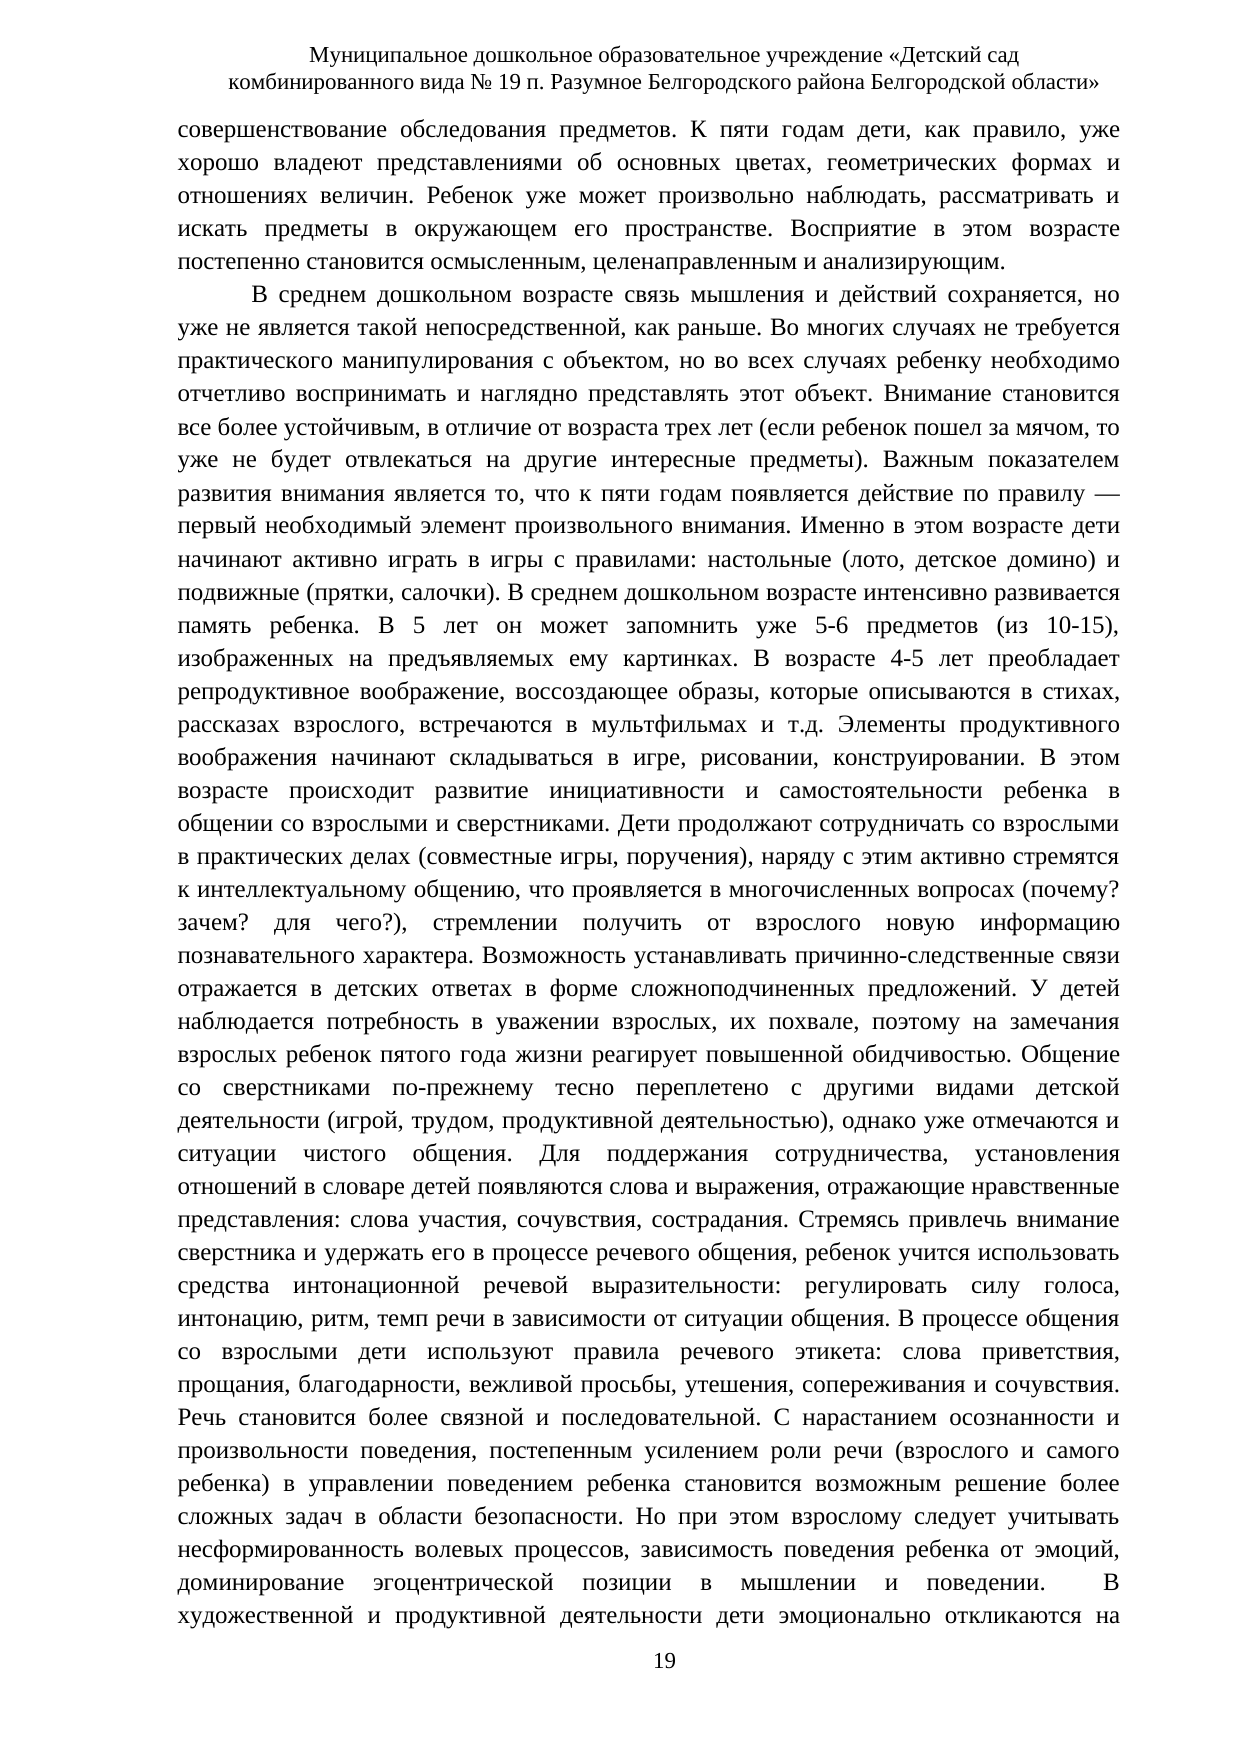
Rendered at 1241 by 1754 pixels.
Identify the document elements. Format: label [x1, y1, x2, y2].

text [177, 114, 1121, 275]
text [177, 279, 1121, 1629]
